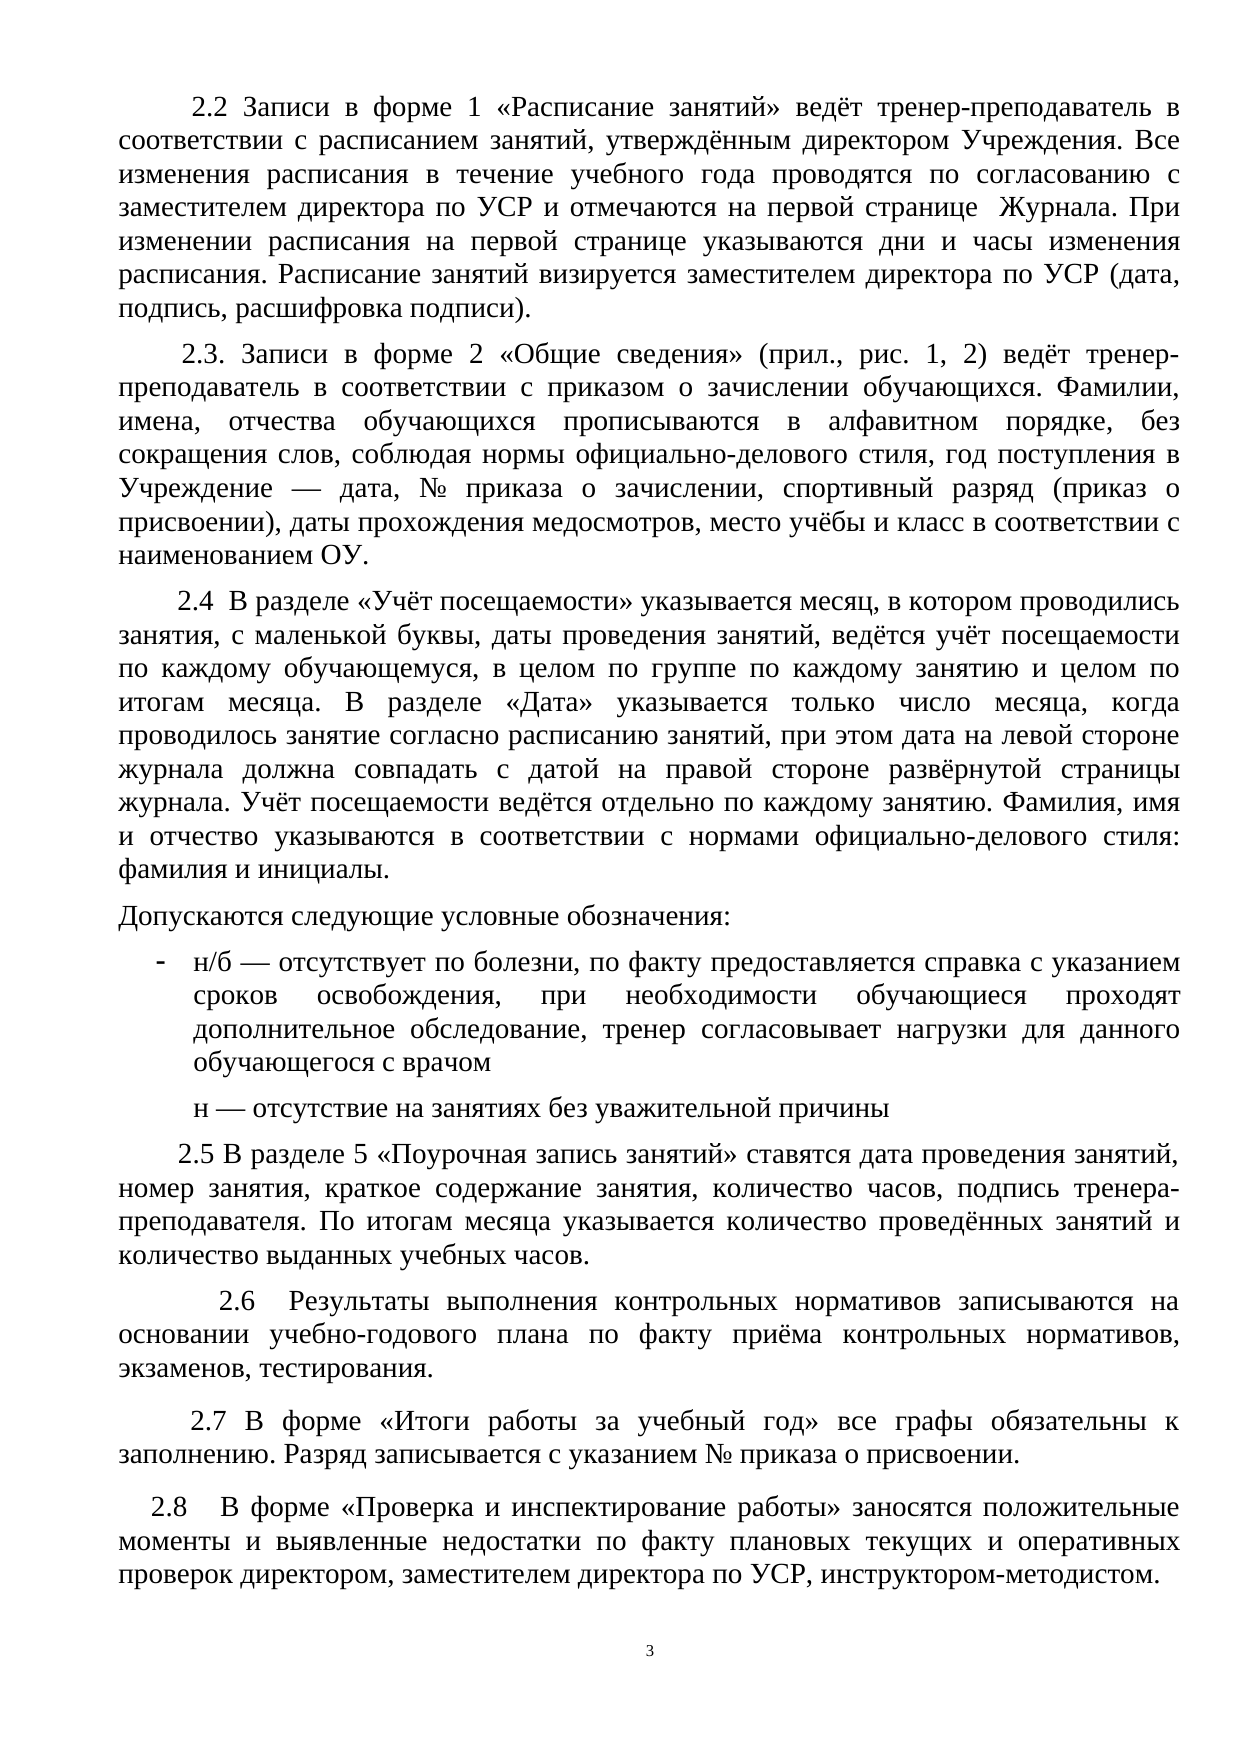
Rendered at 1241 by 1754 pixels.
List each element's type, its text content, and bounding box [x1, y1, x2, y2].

text 2.2 Записи в форме 1 «Расписание занятий» ведёт тренер-преподаватель в соответствии с расписанием занятий, утверждённым директором Учреждения. Все изменения расписания в течение учебного года проводятся по согласованию с заместителем директора по УСР и отмечаются на первой странице Журнала. При изменении расписания на первой странице указываются дни и часы изменения расписания. Расписание занятий визируется заместителем директора по УСР (дата, подпись, расшифровка подписи). [118, 89, 1181, 323]
text 2.4 В разделе «Учёт посещаемости» указывается месяц, в котором проводились занятия, с маленькой буквы, даты проведения занятий, ведётся учёт посещаемости по каждому обучающемуся, в целом по группе по каждому занятию и целом по итогам месяца. В разделе «Дата» указывается только число месяца, когда проводилось занятие согласно расписанию занятий, при этом дата на левой стороне журнала должна совпадать с датой на правой стороне развёрнутой страницы журнала. Учёт посещаемости ведётся отдельно по каждому занятию. Фамилия, имя и отчество указываются в соответствии с нормами официально-делового стиля: фамилия и инициалы. [118, 583, 1181, 885]
text 2.7 В форме «Итоги работы за учебный год» все графы обязательны к заполнению. Разряд записывается с указанием № приказа о присвоении. [118, 1403, 1181, 1470]
text 2.3. Записи в форме 2 «Общие сведения» (прил., рис. 1, 2) ведёт тренер-преподаватель в соответствии с приказом о зачислении обучающихся. Фамилии, имена, отчества обучающихся прописываются в алфавитном порядке, без сокращения слов, соблюдая нормы официально-делового стиля, год поступления в Учреждение — дата, № приказа о зачислении, спортивный разряд (приказ о присвоении), даты прохождения медосмотров, место учёбы и класс в соответствии с наименованием ОУ. [118, 336, 1181, 571]
list н/б — отсутствует по болезни, по факту предоставляется справка с указанием сроков освобождения, при необходимости обучающиеся проходят дополнительное обследование, тренер согласовывает нагрузки для данного обучающегося с врачом [156, 944, 1181, 1078]
text 2.8 В форме «Проверка и инспектирование работы» заносятся положительные моменты и выявленные недостатки по факту плановых текущих и оперативных проверок директором, заместителем директора по УСР, инструктором-методистом. [118, 1489, 1181, 1590]
text 2.5 В разделе 5 «Поурочная запись занятий» ставятся дата проведения занятий, номер занятия, краткое содержание занятия, количество часов, подпись тренера-преподавателя. По итогам месяца указывается количество проведённых занятий и количество выданных учебных часов. [118, 1136, 1181, 1271]
text н — отсутствие на занятиях без уважительной причины [193, 1090, 1181, 1124]
text Допускаются следующие условные обозначения: [118, 898, 1181, 931]
text 2.6 Результаты выполнения контрольных нормативов записываются на основании учебно-годового плана по факту приёма контрольных нормативов, экзаменов, тестирования. [118, 1283, 1181, 1384]
